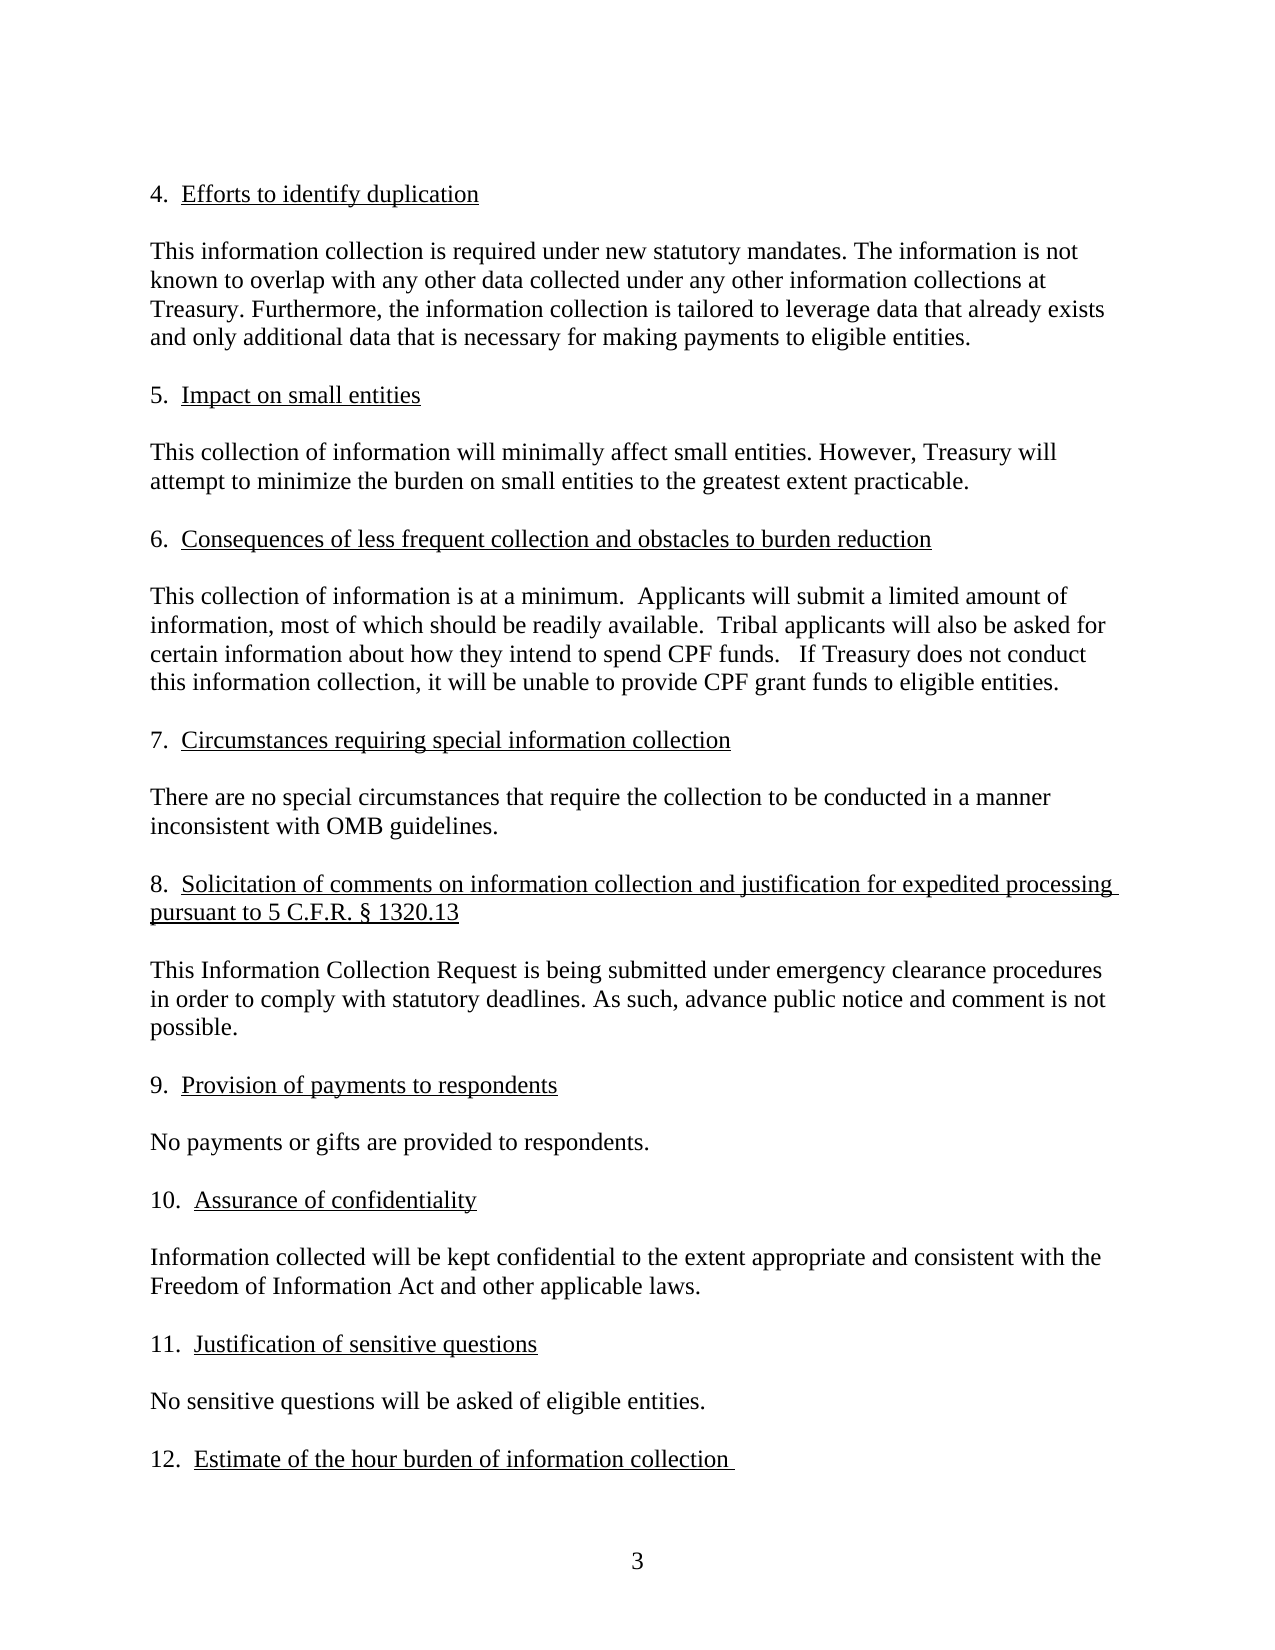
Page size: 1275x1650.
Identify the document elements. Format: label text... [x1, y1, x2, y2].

text No sensitive questions will be asked of eligible entities. [150, 1386, 1125, 1415]
text No payments or gifts are provided to respondents. [150, 1127, 1125, 1156]
text 11. Justification of sensitive questions [150, 1329, 1125, 1357]
text Information collected will be kept confidential to the extent appropriate and consistent with the Freedom of Information Act and other applicable laws. [150, 1242, 1125, 1300]
text This Information Collection Request is being submitted under emergency clearance procedures in order to comply with statutory deadlines. As such, advance public notice and comment is not possible. [150, 955, 1125, 1041]
text 7. Circumstances requiring special information collection [150, 725, 1125, 754]
text This collection of information is at a minimum. Applicants will submit a limited amount of information, most of which should be readily available. Tribal applicants will also be asked for certain information about how they intend to spend CPF funds. If Treasury does not conduct this information collection, it will be unable to provide CPF grant funds to eligible entities. [150, 581, 1125, 696]
text 8. Solicitation of comments on information collection and justification for expedited processing pursuant to 5 C.F.R. § 1320.13 [150, 869, 1125, 926]
text 4. Efforts to identify duplication [150, 179, 1125, 207]
text This collection of information will minimally affect small entities. However, Treasury will attempt to minimize the burden on small entities to the greatest extent practicable. [150, 437, 1125, 495]
text 6. Consequences of less frequent collection and obstacles to burden reduction [150, 524, 1125, 552]
text 10. Assurance of confidentiality [150, 1185, 1125, 1214]
text 9. Provision of payments to respondents [150, 1070, 1125, 1099]
text 5. Impact on small entities [150, 380, 1125, 409]
text This information collection is required under new statutory mandates. The information is not known to overlap with any other data collected under any other information collections at Treasury. Furthermore, the information collection is tailored to leverage data that already exists and only additional data that is necessary for making payments to eligible entities. [150, 236, 1125, 351]
text There are no special circumstances that require the collection to be conducted in a manner inconsistent with OMB guidelines. [150, 782, 1125, 840]
text 12. Estimate of the hour burden of information collection [150, 1444, 1125, 1472]
